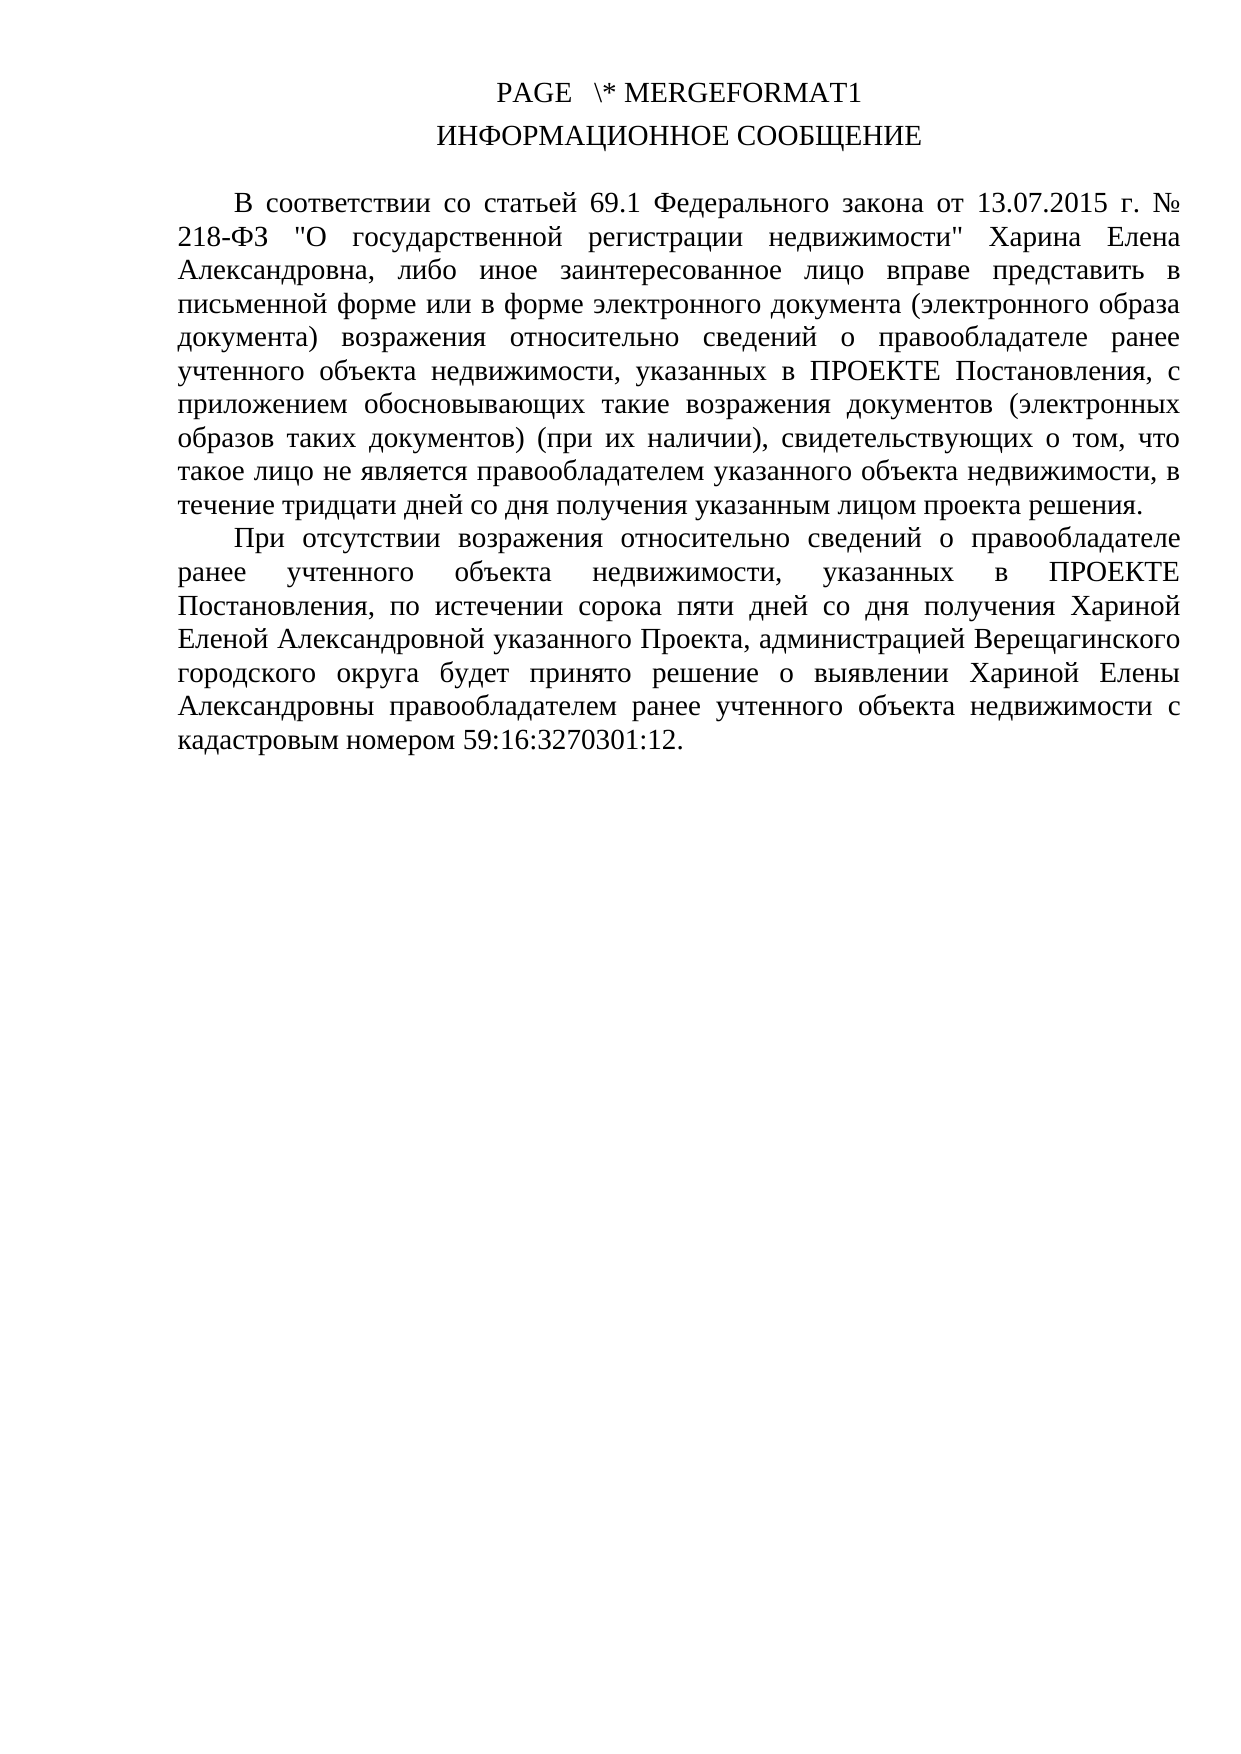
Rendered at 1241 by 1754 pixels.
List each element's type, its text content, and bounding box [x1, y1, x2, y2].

text ИНФОРМАЦИОННОЕ СООБЩЕНИЕ [177, 118, 1181, 152]
text В соответствии со статьей 69.1 Федерального закона от 13.07.2015 г. № 218-ФЗ "О государственной регистрации недвижимости" Харина Елена Александровна, либо иное заинтересованное лицо вправе представить в письменной форме или в форме электронного документа (электронного образа документа) возражения относительно сведений о правообладателе ранее учтенного объекта недвижимости, указанных в ПРОЕКТЕ Постановления, с приложением обосновывающих такие возражения документов (электронных образов таких документов) (при их наличии), свидетельствующих о том, что такое лицо не является правообладателем указанного объекта недвижимости, в течение тридцати дней со дня получения указанным лицом проекта решения. [177, 185, 1181, 521]
text При отсутствии возражения относительно сведений о правообладателе ранее учтенного объекта недвижимости, указанных в ПРОЕКТЕ Постановления, по истечении сорока пяти дней со дня получения Хариной Еленой Александровной указанного Проекта, администрацией Верещагинского городского округа будет принято решение о выявлении Хариной Елены Александровны правообладателем ранее учтенного объекта недвижимости с кадастровым номером 59:16:3270301:12. [177, 521, 1181, 755]
